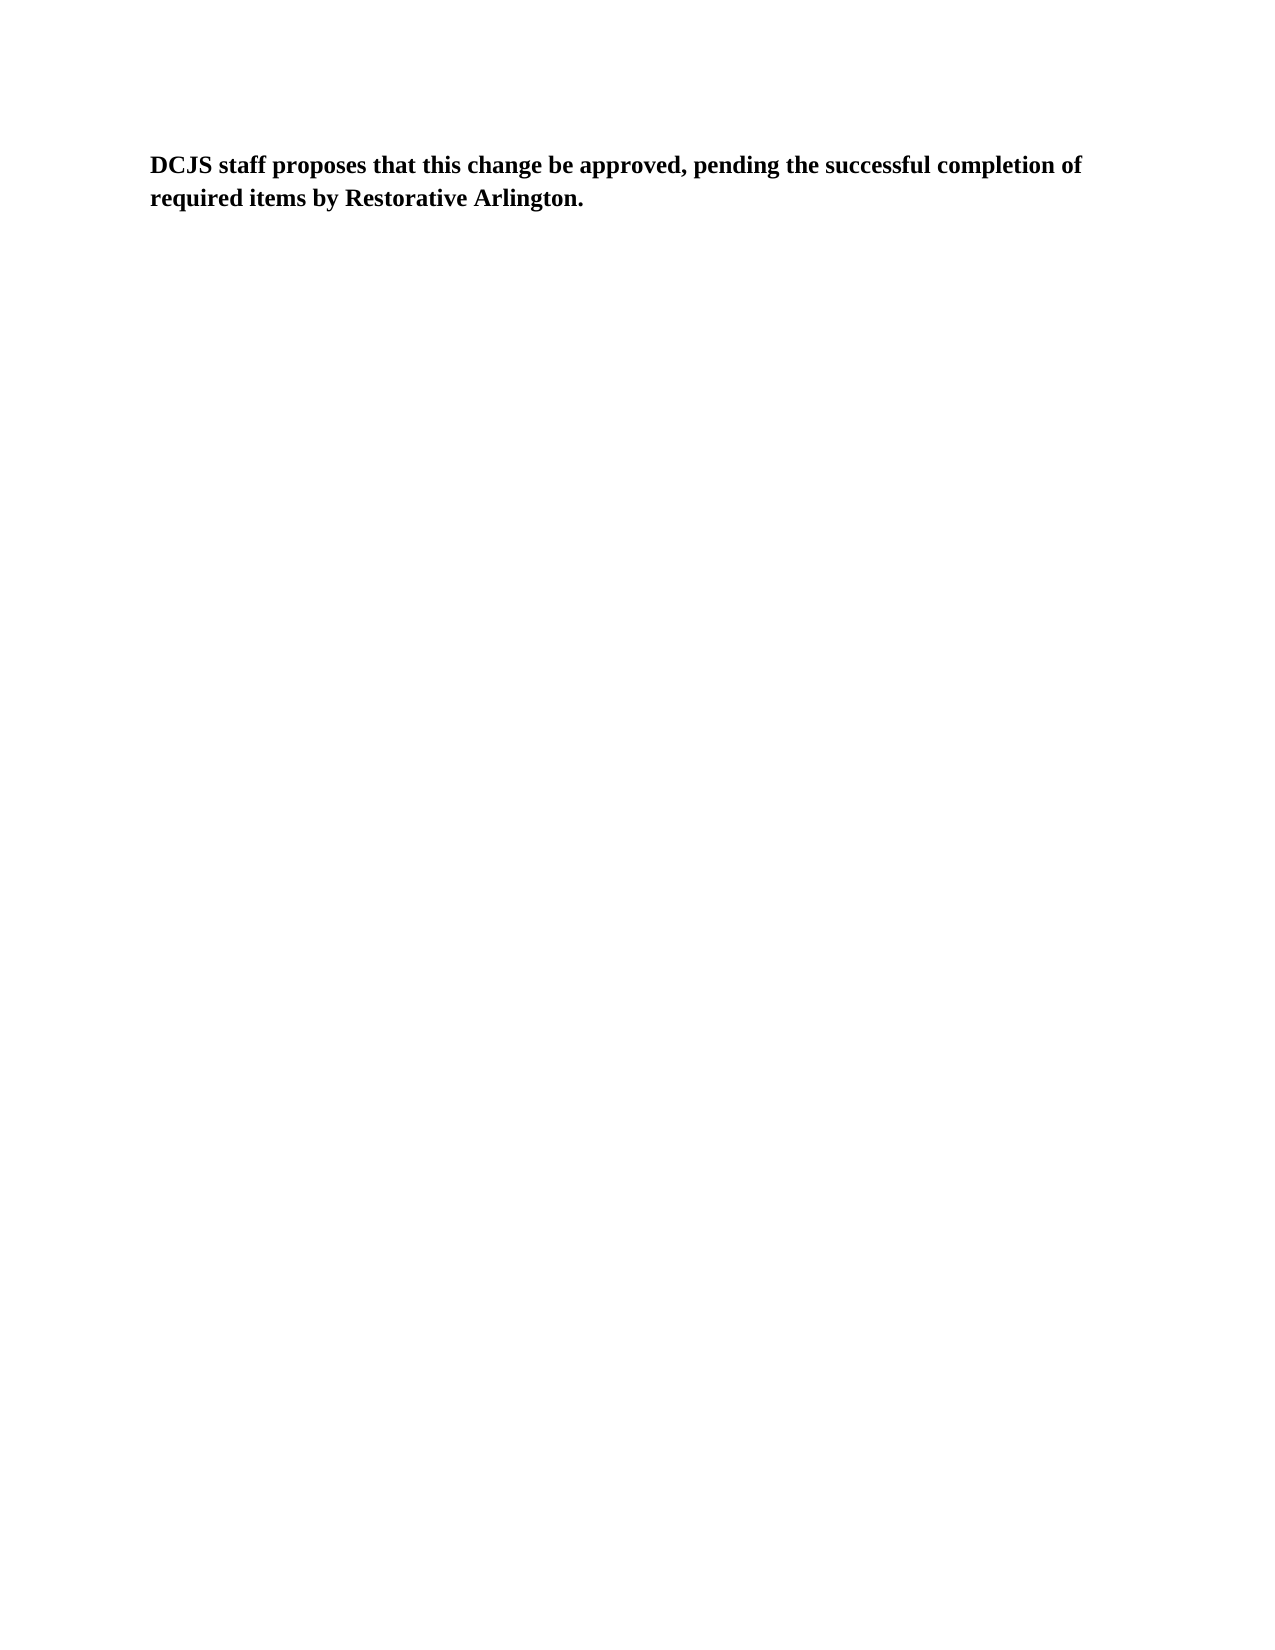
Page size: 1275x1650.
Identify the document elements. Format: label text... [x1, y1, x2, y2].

text DCJS staff proposes that this change be approved, pending the successful completion of required items by Restorative Arlington. [150, 150, 1125, 212]
